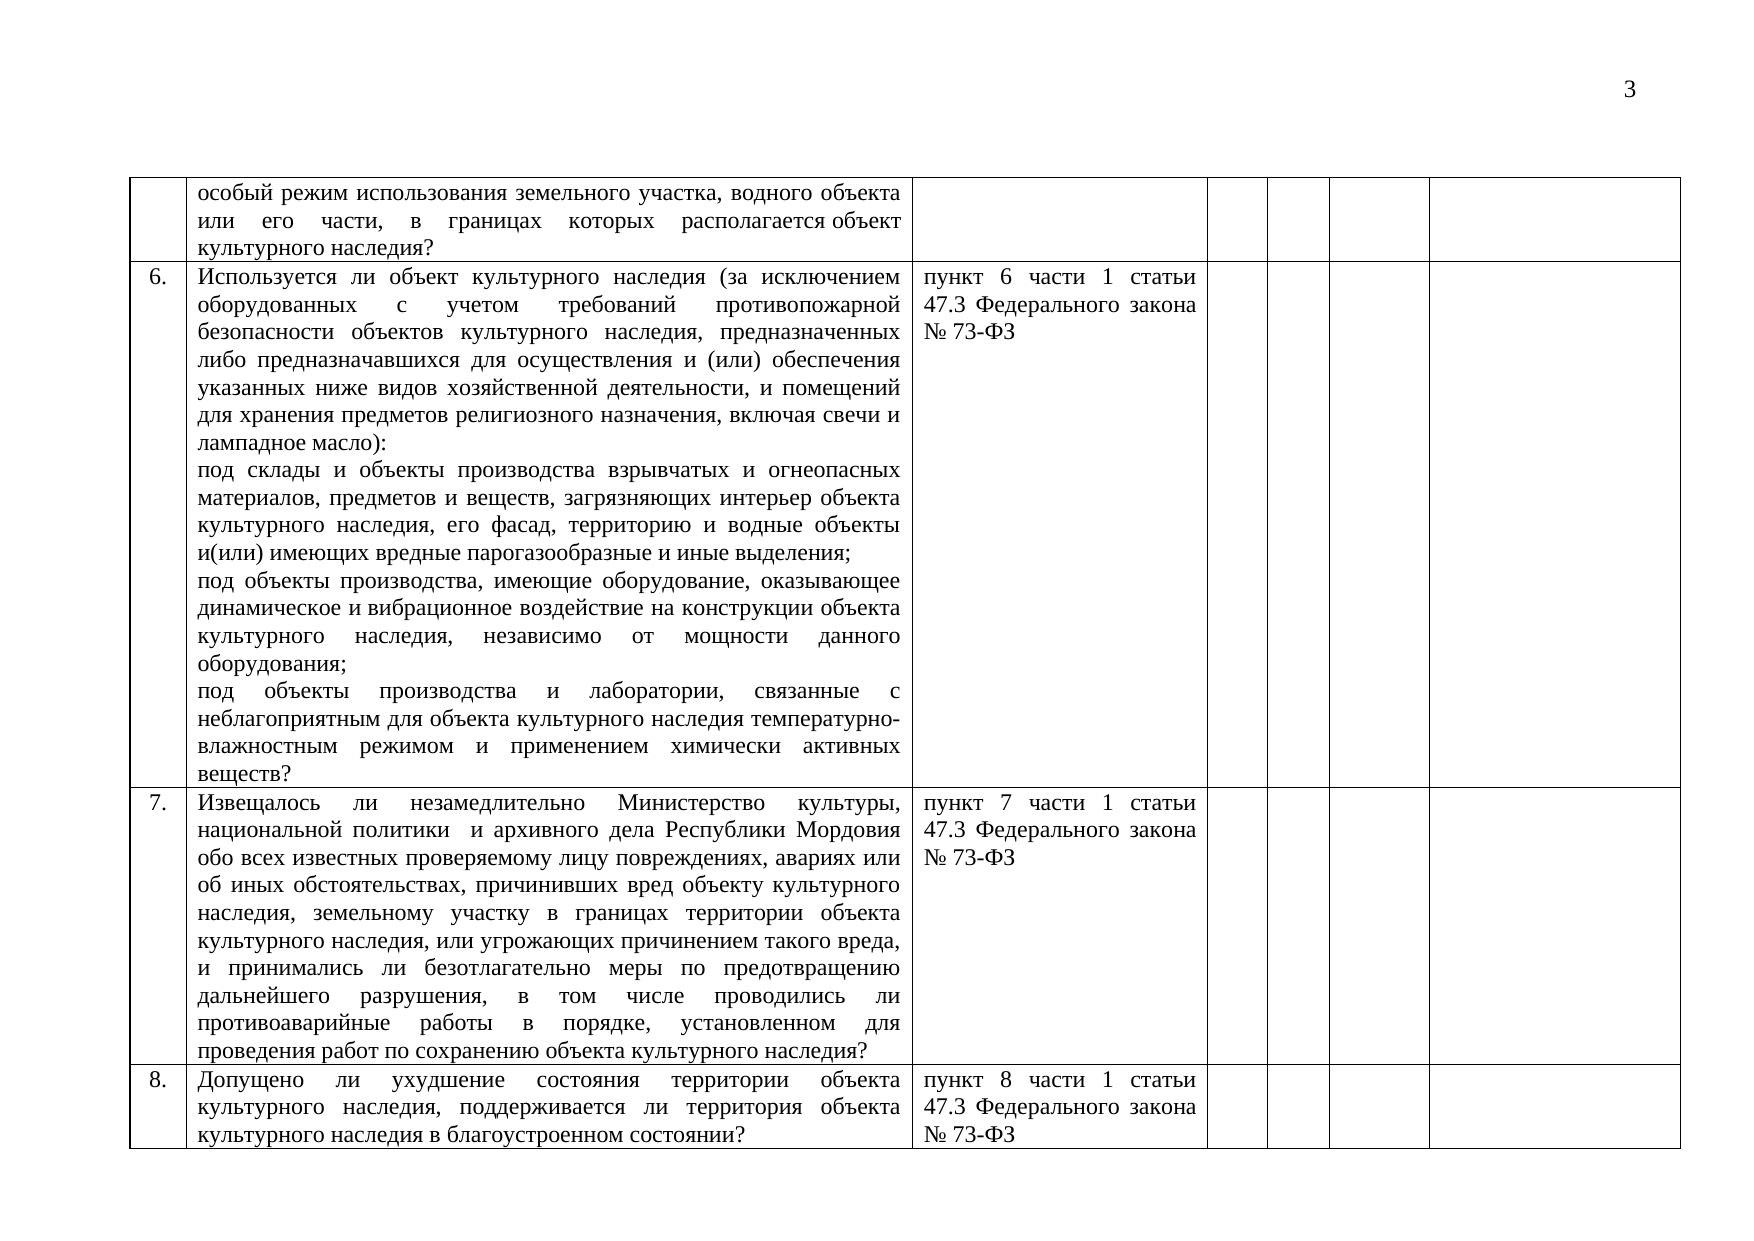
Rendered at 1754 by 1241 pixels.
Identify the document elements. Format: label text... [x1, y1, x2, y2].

table_cell [1208, 262, 1267, 787]
table_cell [1208, 178, 1267, 261]
table_cell [1430, 788, 1680, 1064]
table_cell 5. [131, 178, 186, 261]
table_cell [1430, 178, 1680, 261]
table_cell 8. [131, 1065, 186, 1147]
table_cell 7. [131, 788, 186, 1064]
table_cell пункт 6 части 1 статьи 47.3 Федерального закона № 73-ФЗ [913, 262, 1207, 787]
table_cell [1430, 262, 1680, 787]
table_cell [1268, 178, 1329, 261]
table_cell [913, 178, 1207, 261]
table_cell [1268, 788, 1329, 1064]
table_cell [1330, 178, 1429, 261]
table_cell Допущено ли ухудшение состояния территории объекта культурного наследия, поддерживается ли территория объекта культурного наследия в благоустроенном состоянии? [187, 1065, 912, 1147]
table_cell Используется ли объект культурного наследия (за исключением оборудованных с учетом требований противопожарной безопасности объектов культурного наследия, предназначенных либо предназначавшихся для осуществления и (или) обеспечения указанных ниже видов хозяйственной деятельности, и помещений для хранения предметов религиозного назначения, включая свечи и лампадное масло): под склады и объекты производства взрывчатых и огнеопасных материалов, предметов и веществ, загрязняющих интерьер объекта культурного наследия, его фасад, территорию и водные объекты и(или) имеющих вредные парогазообразные и иные выделения; под объекты производства, имеющие оборудование, оказывающее динамическое и вибрационное воздействие на конструкции объекта культурного наследия, независимо от мощности данного оборудования; под объекты производства и лаборатории, связанные с неблагоприятным для объекта культурного наследия температурно-влажностным режимом и применением химически активных веществ? [187, 262, 912, 787]
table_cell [187, 178, 912, 261]
table_cell пункт 7 части 1 статьи 47.3 Федерального закона № 73-ФЗ [913, 788, 1207, 1064]
table_cell [1330, 788, 1429, 1064]
table_cell [1330, 262, 1429, 787]
table_cell Извещалось ли незамедлительно Министерство культуры, национальной политики и архивного дела Республики Мордовия обо всех известных проверяемому лицу повреждениях, авариях или об иных обстоятельствах, причинивших вред объекту культурного наследия, земельному участку в границах территории объекта культурного наследия, или угрожающих причинением такого вреда, и принимались ли безотлагательно меры по предотвращению дальнейшего разрушения, в том числе проводились ли противоаварийные работы в порядке, установленном для проведения работ по сохранению объекта культурного наследия? [187, 788, 912, 1064]
table_cell 6. [131, 262, 186, 787]
table_cell [1268, 262, 1329, 787]
table_cell [1330, 1065, 1429, 1147]
table_cell [1268, 1065, 1329, 1147]
table_cell [1430, 1065, 1680, 1147]
table_cell [1208, 788, 1267, 1064]
table_cell пункт 8 части 1 статьи 47.3 Федерального закона № 73-ФЗ [913, 1065, 1207, 1147]
table_cell [1208, 1065, 1267, 1147]
